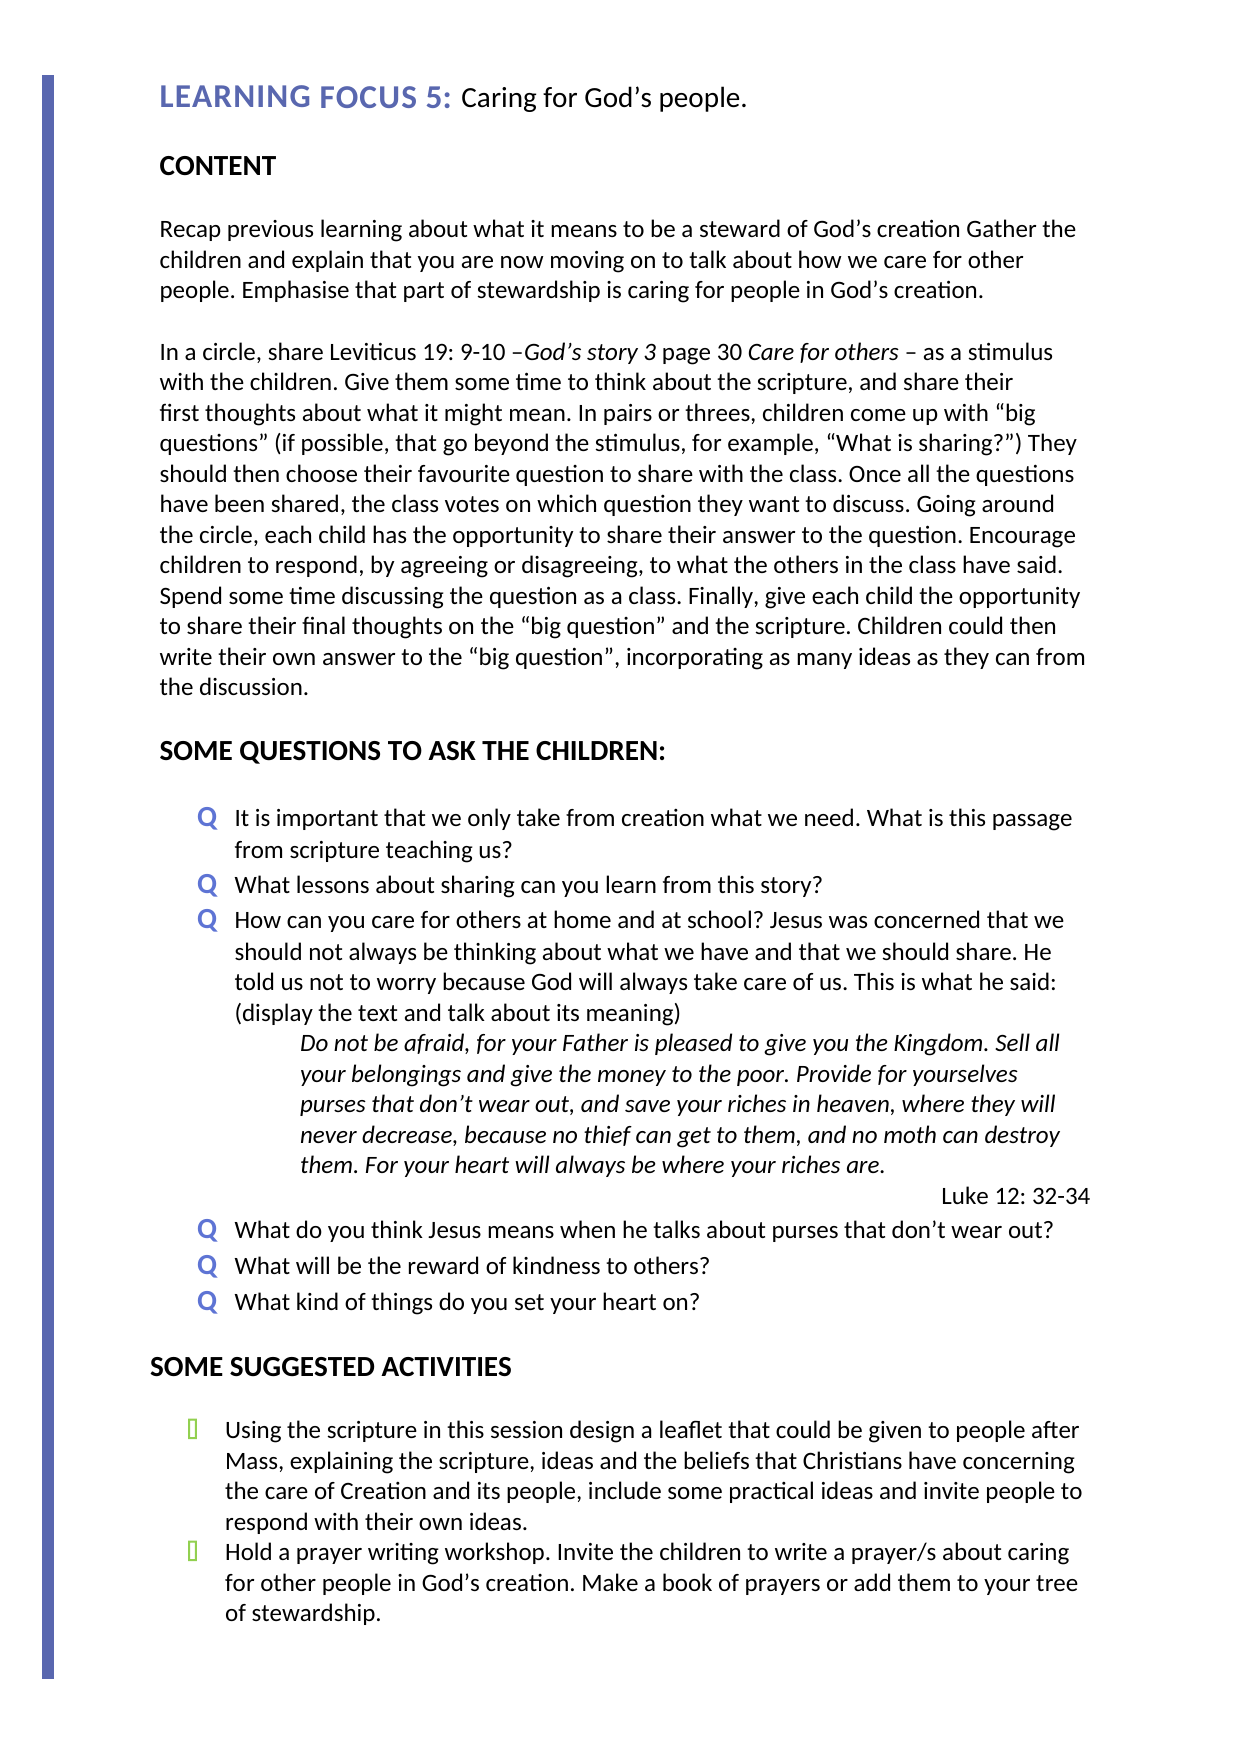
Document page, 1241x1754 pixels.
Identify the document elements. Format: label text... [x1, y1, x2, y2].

list What will be the reward of kindness to others? [197, 1246, 1090, 1282]
list What do you think Jesus means when he talks about purses that don’t wear out? [197, 1211, 1090, 1246]
list It is important that we only take from creation what we need. What is this passage from scripture teaching us? [197, 798, 1090, 865]
text CONTENT [159, 147, 1090, 183]
text Recap previous learning about what it means to be a steward of God’s creation Gather the children and explain that you are now moving on to talk about how we care for other people. Emphasise that part of stewardship is caring for people in God’s creation. [159, 213, 1090, 305]
list How can you care for others at home and at school? Jesus was concerned that we should not always be thinking about what we have and that we should share. He told us not to worry because God will always take care of us. This is what he said: (display the text and talk about its meaning) [197, 900, 1090, 1027]
list What lessons about sharing can you learn from this story? [197, 865, 1090, 900]
text SOME QUESTIONS TO ASK THE CHILDREN: [159, 732, 1090, 768]
text SOME SUGGESTED ACTIVITIES [150, 1348, 1090, 1384]
list What kind of things do you set your heart on? [197, 1282, 1090, 1317]
text Do not be afraid, for your Father is pleased to give you the Kingdom. Sell all your belongings and give the money to the poor. Provide for yourselves purses that don’t wear out, and save your riches in heaven, where they will never decrease, because no thief can get to them, and no moth can destroy them. For your heart will always be where your riches are. [300, 1027, 1090, 1180]
text first thoughts about what it might mean. In pairs or threes, children come up with “big questions” (if possible, that go beyond the stimulus, for example, “What is sharing?”) They should then choose their favourite question to share with the class. Once all the questions have been shared, the class votes on which question they want to discuss. Going around the circle, each child has the opportunity to share their answer to the question. Encourage children to respond, by agreeing or disagreeing, to what the others in the class have said. Spend some time discussing the question as a class. Finally, give each child the opportunity to share their final thoughts on the “big question” and the scripture. Children could then write their own answer to the “big question”, incorporating as many ideas as they can from the discussion. [159, 397, 1090, 702]
text Luke 12: 32-34 [300, 1180, 1090, 1211]
list Hold a prayer writing workshop. Invite the children to write a prayer/s about caring for other people in God’s creation. Make a book of prayers or add them to your tree of stewardship. [187, 1536, 1090, 1628]
text In a circle, share Leviticus 19: 9-10 –God’s story 3 page 30 Care for others – as a stimulus with the children. Give them some time to think about the scripture, and share their [159, 336, 1090, 397]
text LEARNING FOCUS 5: Caring for God’s people. [159, 75, 1090, 117]
list Using the scripture in this session design a leaflet that could be given to people after Mass, explaining the scripture, ideas and the beliefs that Christians have concerning the care of Creation and its people, include some practical ideas and invite people to respond with their own ideas. [187, 1414, 1090, 1536]
